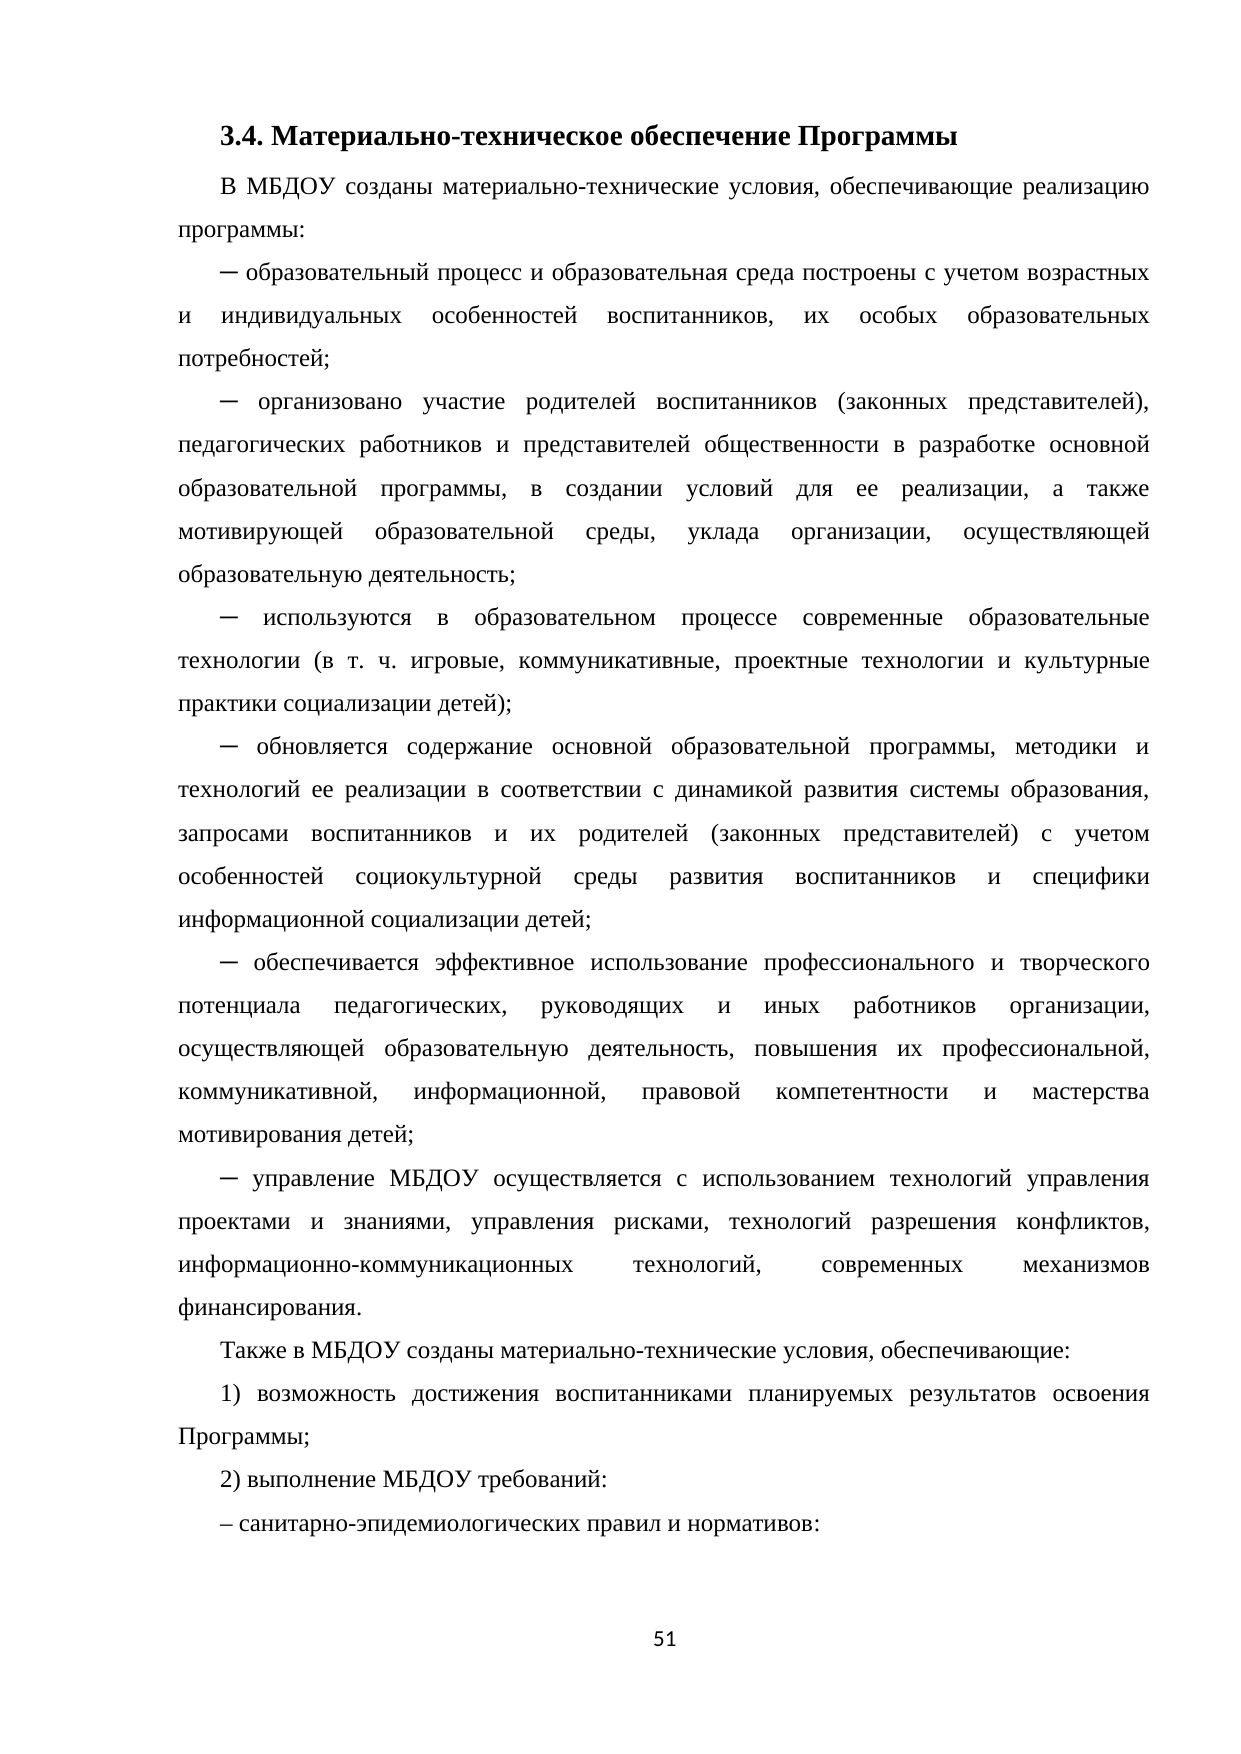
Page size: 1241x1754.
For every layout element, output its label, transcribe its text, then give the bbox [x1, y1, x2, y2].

text ─ образовательный процесс и образовательная среда построены с учетом возрастных и индивидуальных особенностей воспитанников, их особых образовательных потребностей; [178, 257, 1151, 372]
text В МБДОУ созданы материально-технические условия, обеспечивающие реализацию программы: [178, 171, 1151, 243]
text 3.4. Материально-техническое обеспечение Программы [178, 118, 1151, 152]
text 1) возможность достижения воспитанниками планируемых результатов освоения Программы; [178, 1378, 1151, 1450]
text 2) выполнение МБДОУ требований: [178, 1464, 1151, 1493]
text ─ используются в образовательном процессе современные образовательные технологии (в т. ч. игровые, коммуникативные, проектные технологии и культурные практики социализации детей); [178, 602, 1151, 717]
text ─ управление МБДОУ осуществляется с использованием технологий управления проектами и знаниями, управления рисками, технологий разрешения конфликтов, информационно-коммуникационных технологий, современных механизмов финансирования. [178, 1163, 1151, 1321]
text ─ обновляется содержание основной образовательной программы, методики и технологий ее реализации в соответствии с динамикой развития системы образования, запросами воспитанников и их родителей (законных представителей) с учетом особенностей социокультурной среды развития воспитанников и специфики информационной социализации детей; [178, 731, 1151, 933]
text ─ организовано участие родителей воспитанников (законных представителей), педагогических работников и представителей общественности в разработке основной образовательной программы, в создании условий для ее реализации, а также мотивирующей образовательной среды, уклада организации, осуществляющей образовательную деятельность; [178, 386, 1151, 588]
text – санитарно-эпидемиологических правил и нормативов: [178, 1508, 1151, 1536]
text Также в МБДОУ созданы материально-технические условия, обеспечивающие: [178, 1335, 1151, 1364]
text ─ обеспечивается эффективное использование профессионального и творческого потенциала педагогических, руководящих и иных работников организации, осуществляющей образовательную деятельность, повышения их профессиональной, коммуникативной, информационной, правовой компетентности и мастерства мотивирования детей; [178, 947, 1151, 1148]
